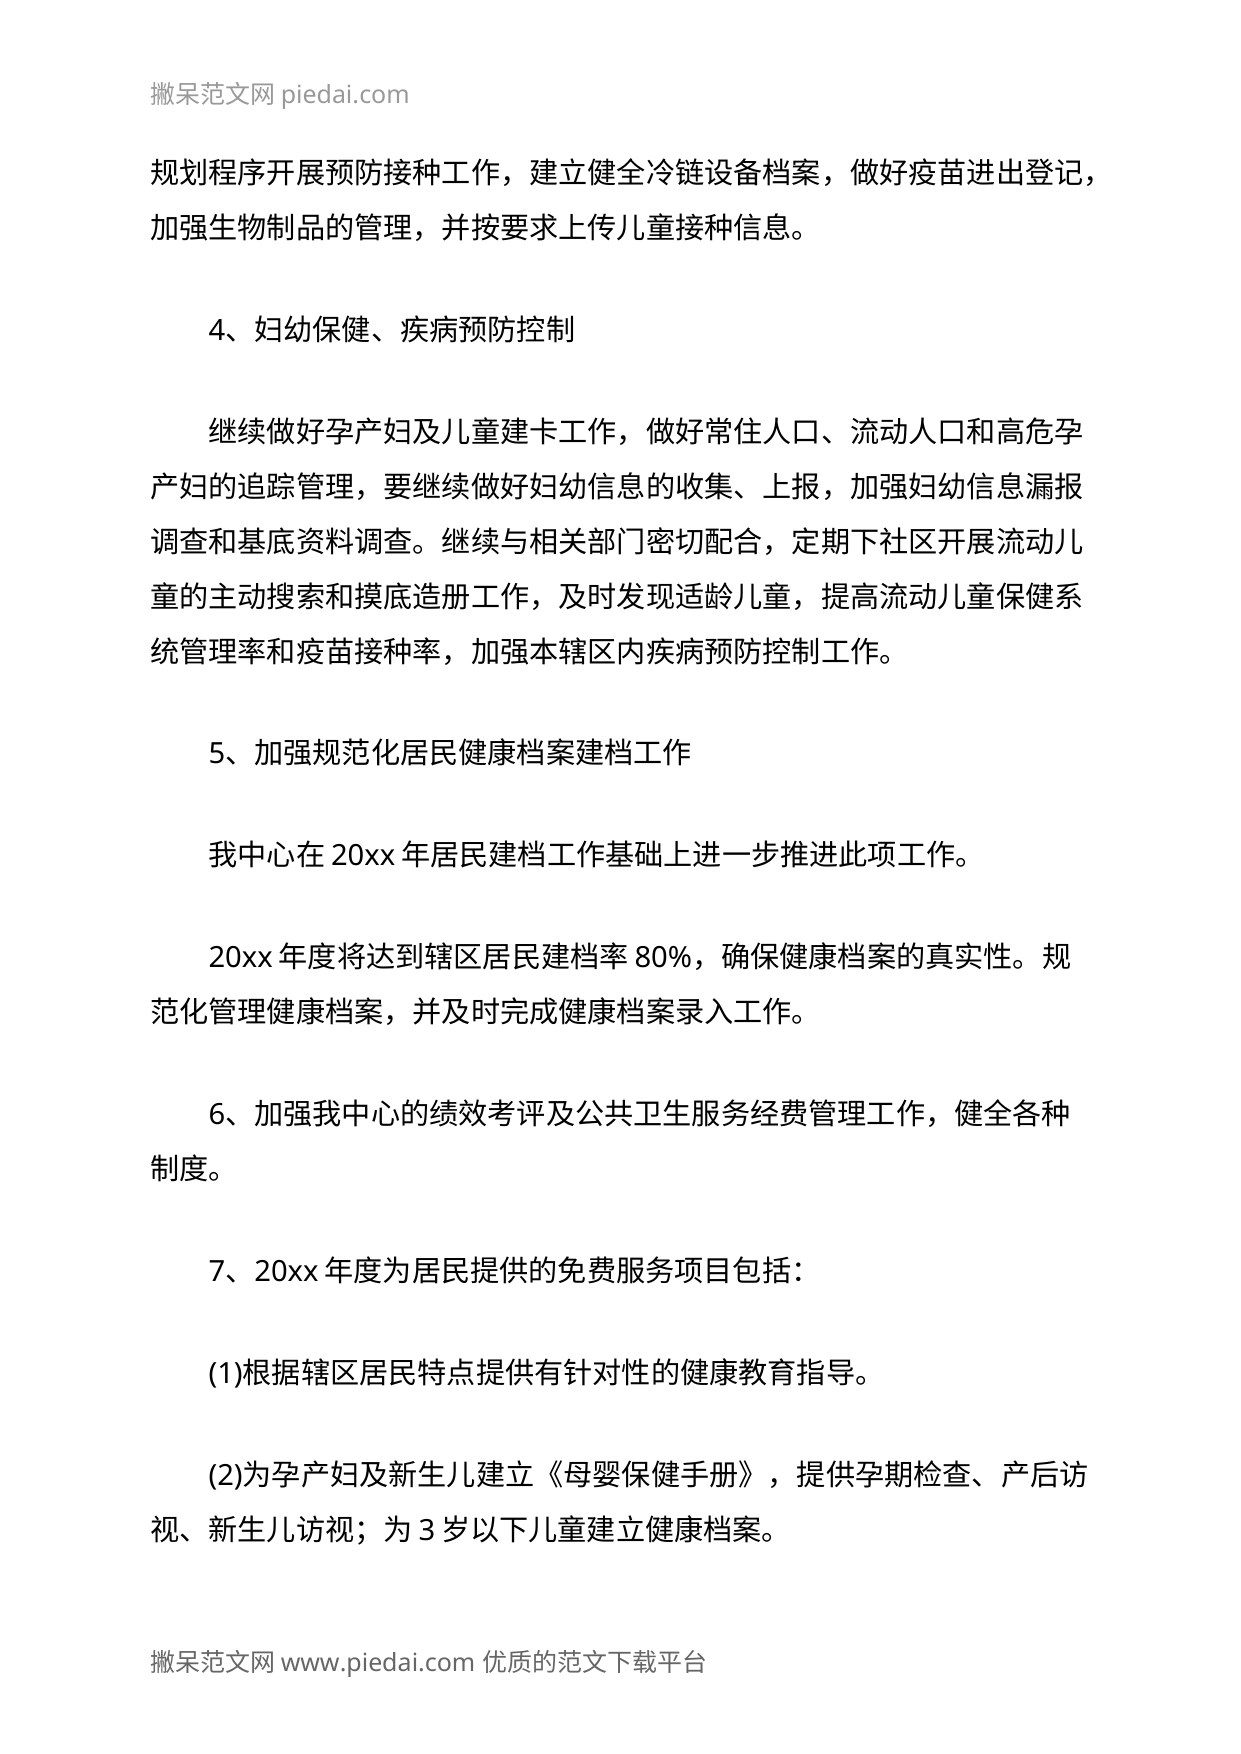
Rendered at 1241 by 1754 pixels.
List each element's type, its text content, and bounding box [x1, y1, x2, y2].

text 7、20xx年度为居民提供的免费服务项目包括： [150, 1247, 1090, 1290]
text (1)根据辖区居民特点提供有针对性的健康教育指导。 [150, 1349, 1090, 1392]
text 6、加强我中心的绩效考评及公共卫生服务经费管理工作，健全各种制度。 [150, 1091, 1090, 1188]
text 5、加强规范化居民健康档案建档工作 [150, 730, 1090, 772]
text 20xx年度将达到辖区居民建档率80%，确保健康档案的真实性。规范化管理健康档案，并及时完成健康档案录入工作。 [150, 934, 1090, 1031]
text 4、妇幼保健、疾病预防控制 [150, 307, 1090, 349]
text 我中心在20xx年居民建档工作基础上进一步推进此项工作。 [150, 832, 1090, 874]
text (2)为孕产妇及新生儿建立《母婴保健手册》，提供孕期检查、产后访视、新生儿访视；为3岁以下儿童建立健康档案。 [150, 1451, 1090, 1549]
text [150, 150, 1090, 247]
text 继续做好孕产妇及儿童建卡工作，做好常住人口、流动人口和高危孕产妇的追踪管理，要继续做好妇幼信息的收集、上报，加强妇幼信息漏报调查和基底资料调查。继续与相关部门密切配合，定期下社区开展流动儿童的主动搜索和摸底造册工作，及时发现适龄儿童，提高流动儿童保健系统管理率和疫苗接种率，加强本辖区内疾病预防控制工作。 [150, 409, 1090, 671]
